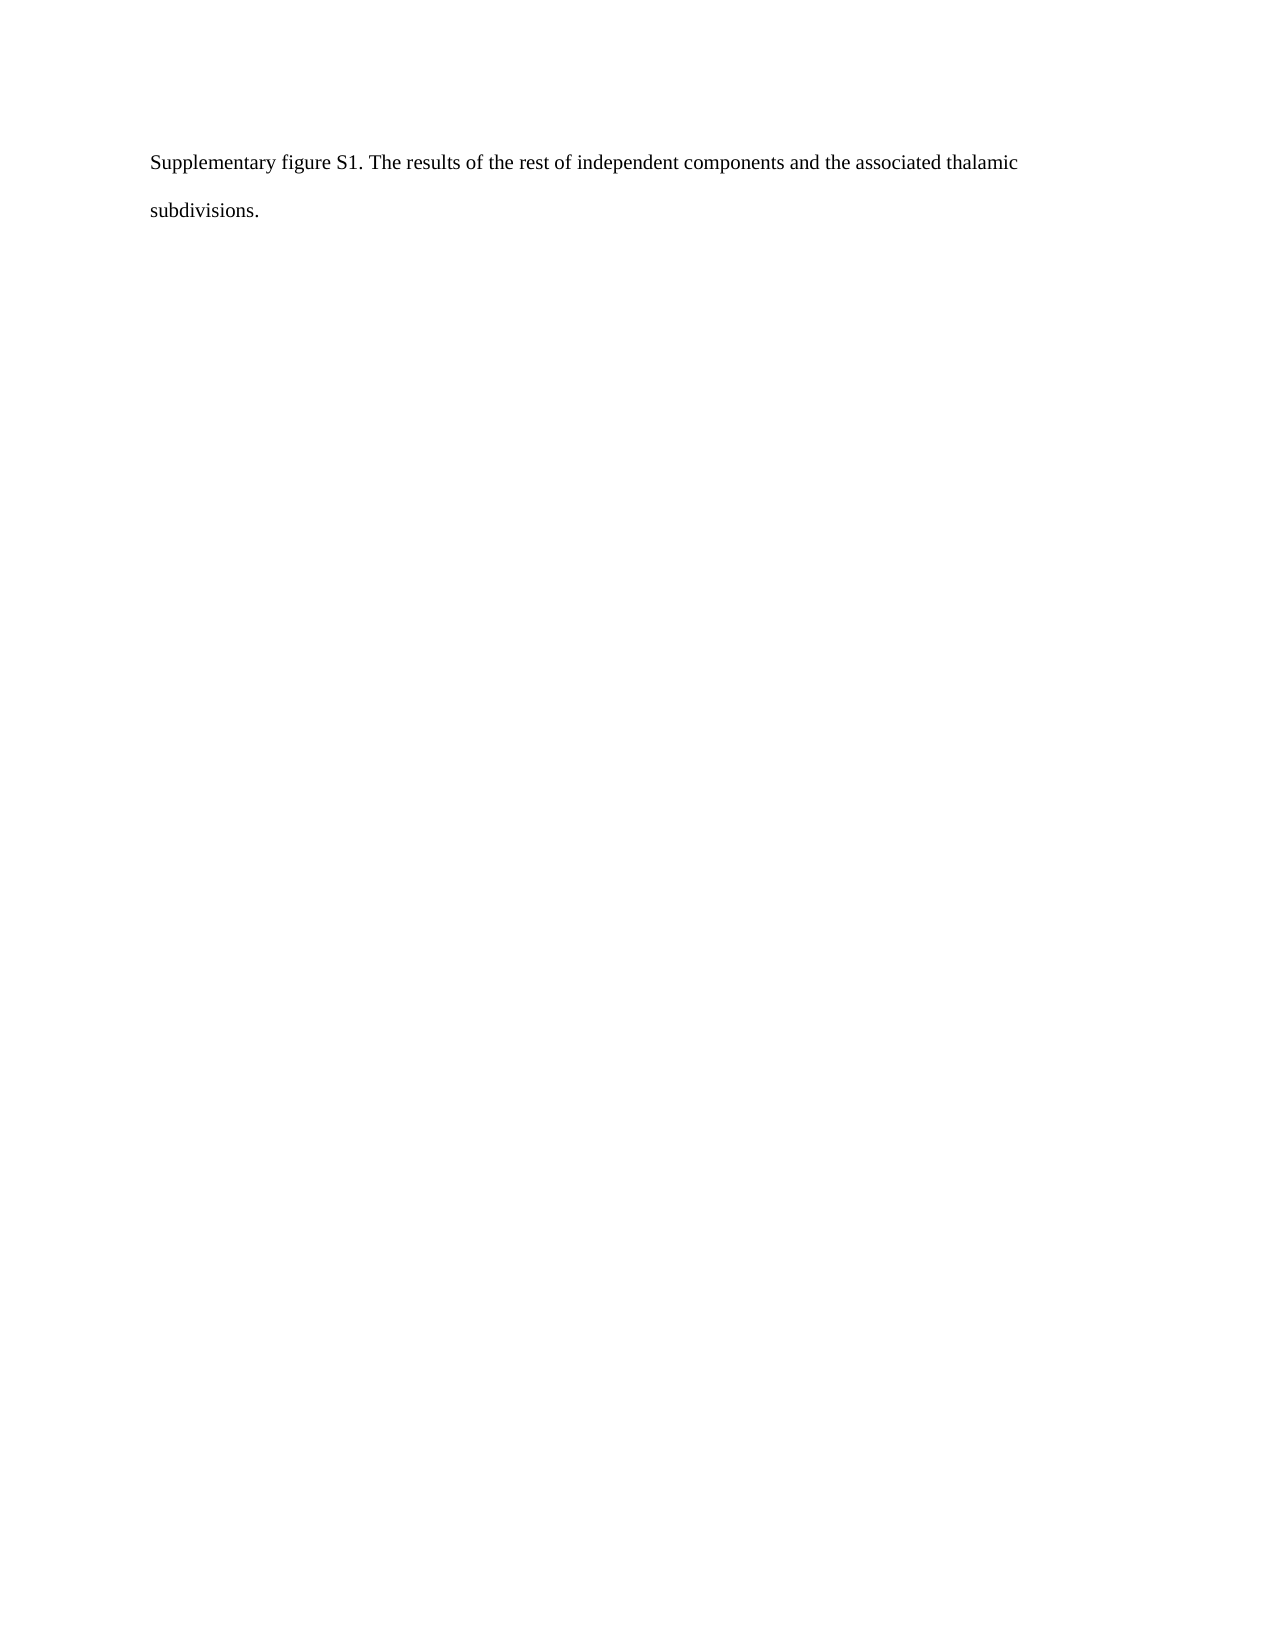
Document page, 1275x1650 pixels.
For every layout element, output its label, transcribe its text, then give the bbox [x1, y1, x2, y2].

text Supplementary figure S1. The results of the rest of independent components and the associated thalamic subdivisions. [150, 150, 1125, 222]
